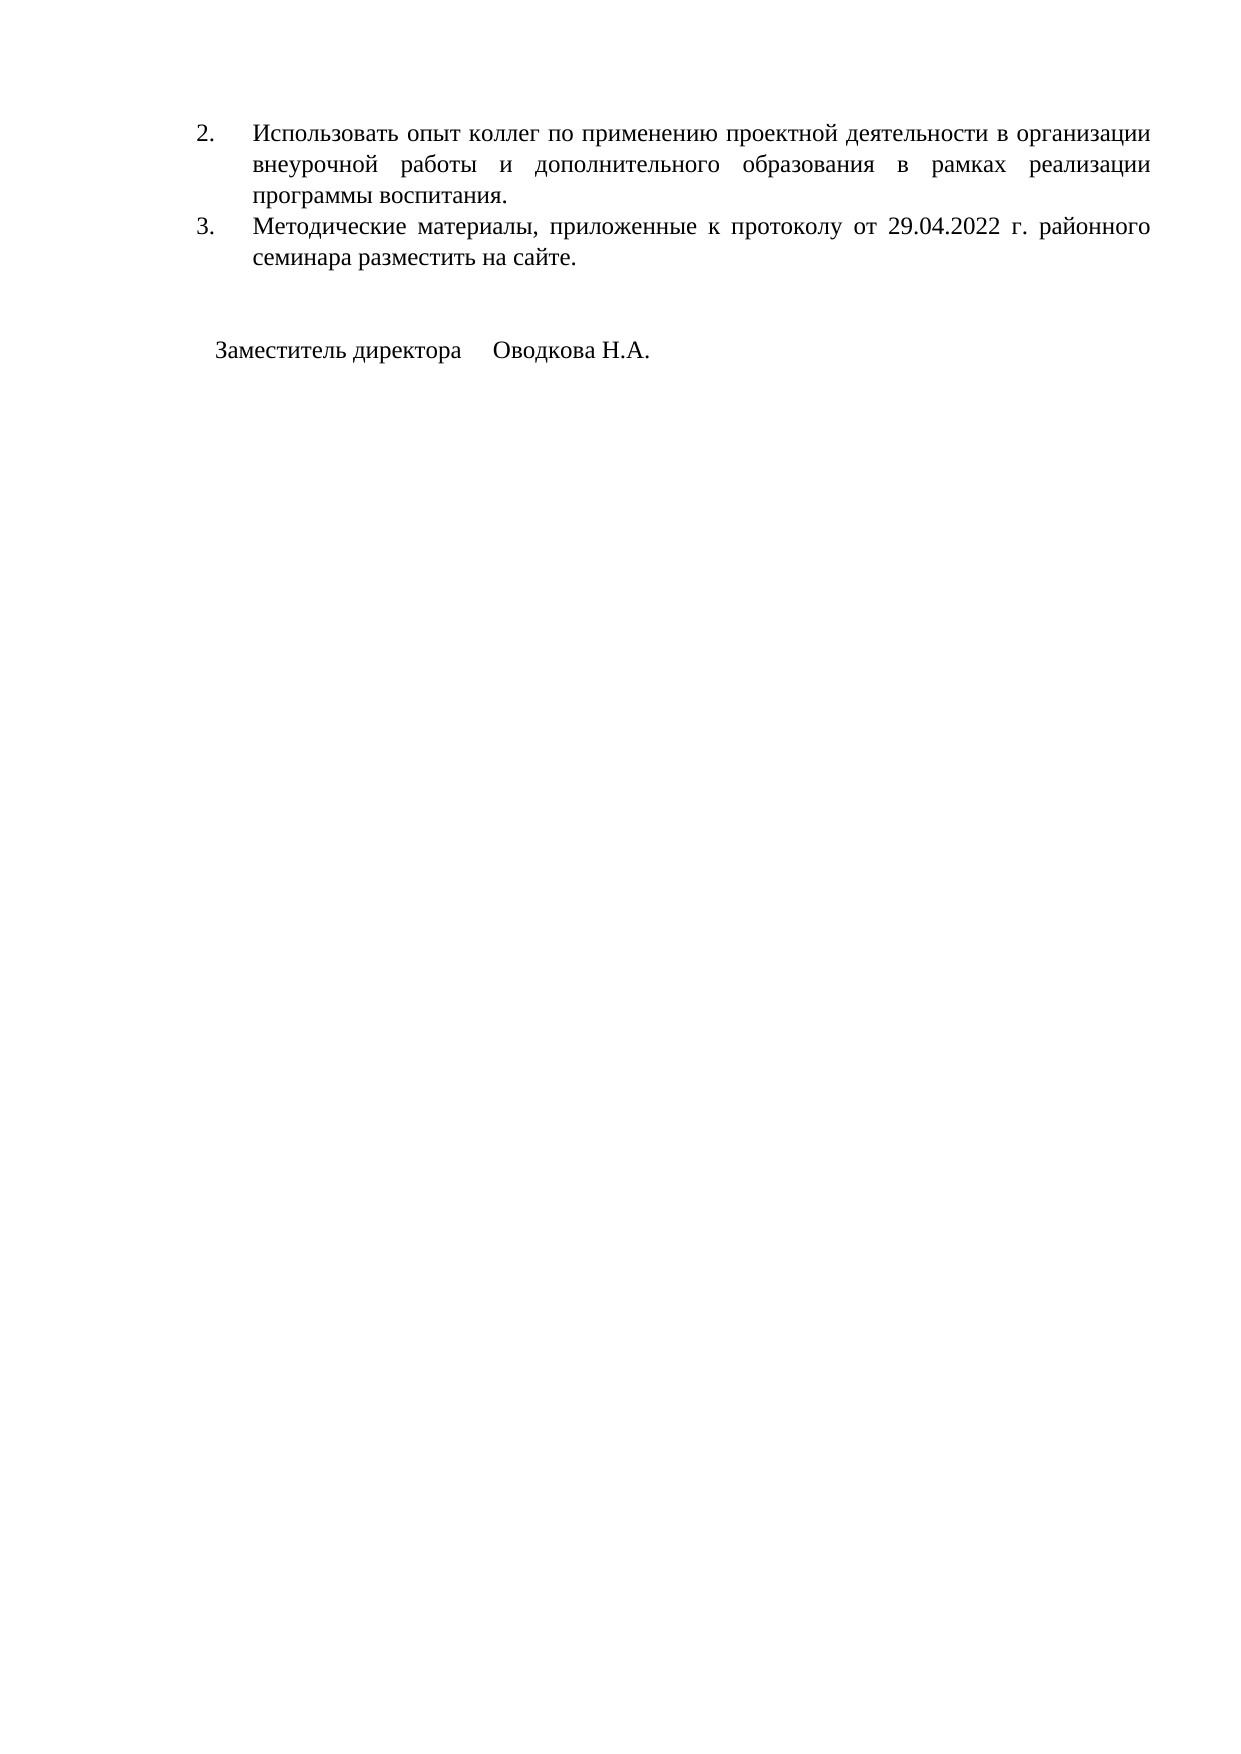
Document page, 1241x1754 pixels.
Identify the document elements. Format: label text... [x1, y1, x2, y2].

list Методические материалы, приложенные к протоколу от 29.04.2022 г. районного семинара разместить на сайте. [215, 211, 1152, 271]
list Использовать опыт коллег по применению проектной деятельности в организации внеурочной работы и дополнительного образования в рамках реализации программы воспитания. [215, 118, 1152, 209]
text Заместитель директора Оводкова Н.А. [215, 335, 1152, 364]
